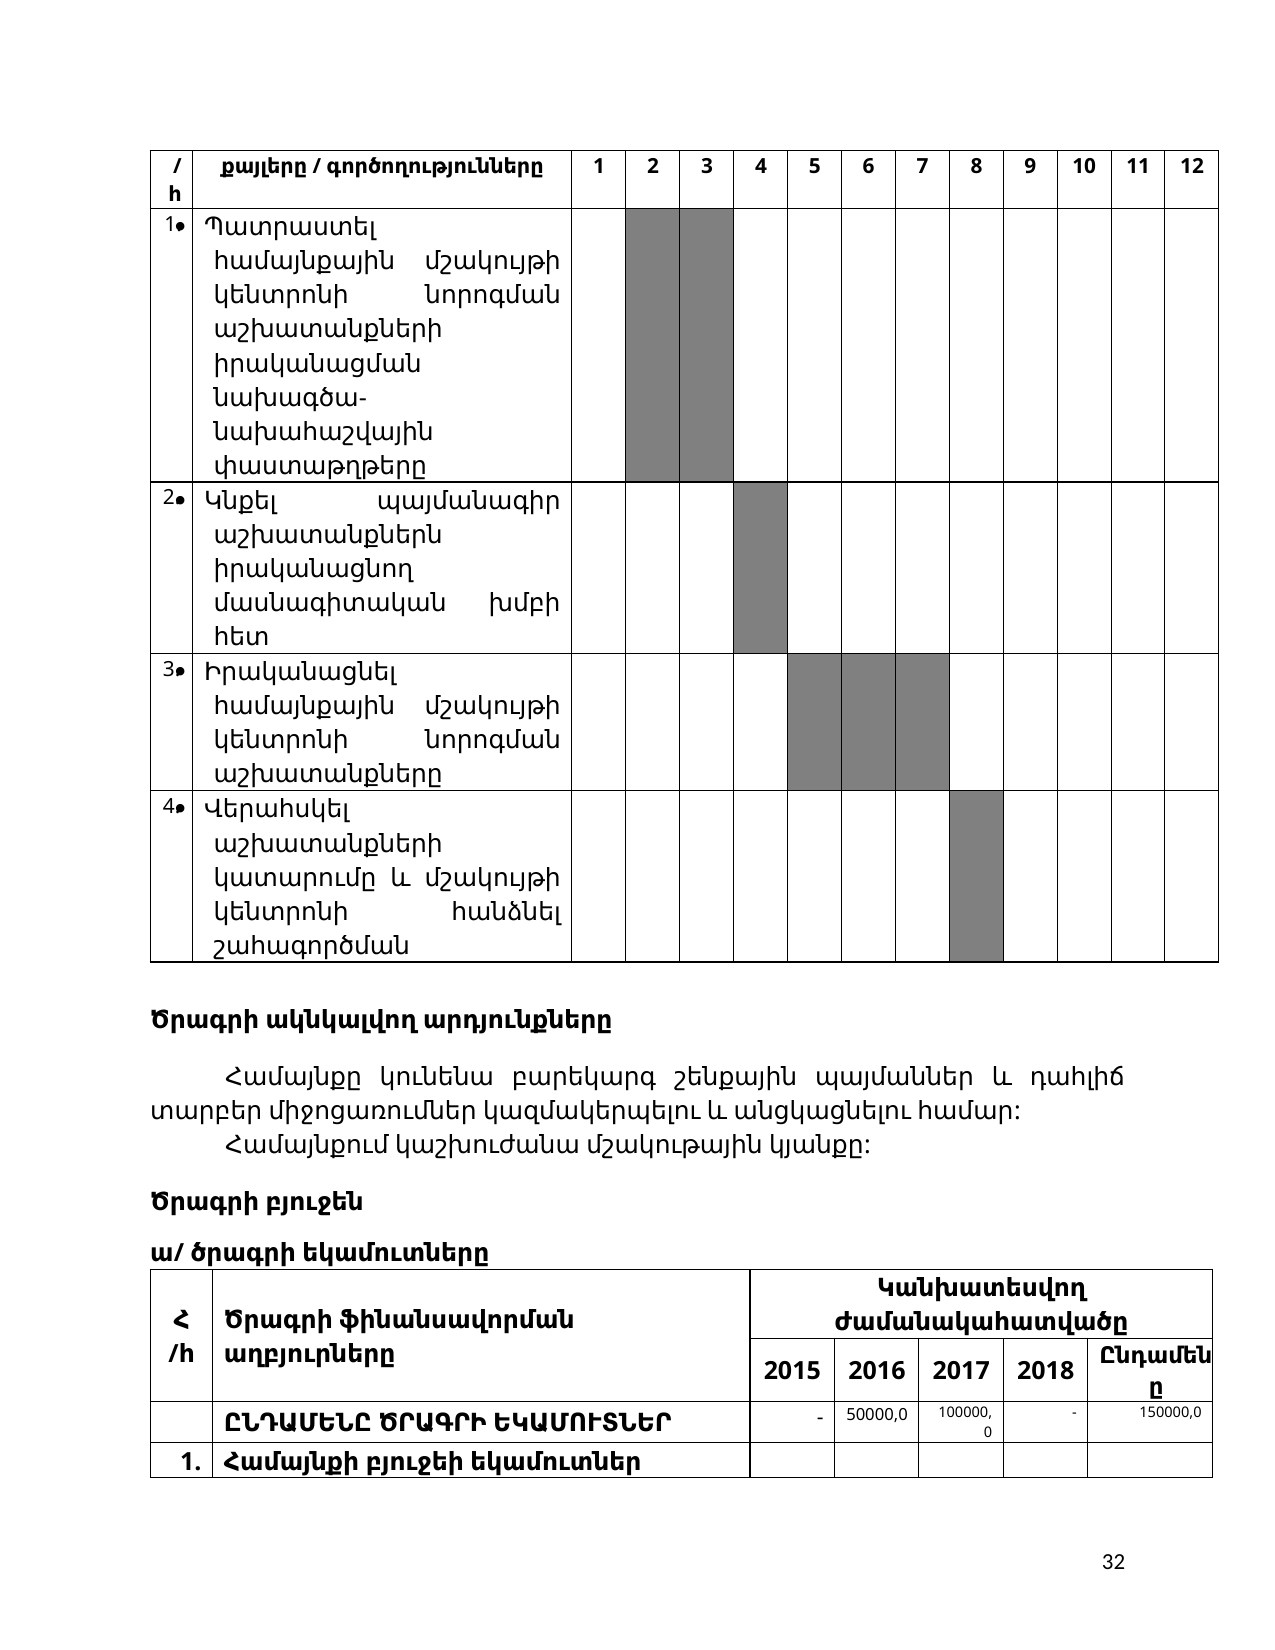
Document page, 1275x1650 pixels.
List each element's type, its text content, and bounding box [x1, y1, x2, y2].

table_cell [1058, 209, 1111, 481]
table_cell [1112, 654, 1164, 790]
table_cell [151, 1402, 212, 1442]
text Համայնքում կաշխուժանա մշակութային կյանքը: [150, 1127, 1125, 1161]
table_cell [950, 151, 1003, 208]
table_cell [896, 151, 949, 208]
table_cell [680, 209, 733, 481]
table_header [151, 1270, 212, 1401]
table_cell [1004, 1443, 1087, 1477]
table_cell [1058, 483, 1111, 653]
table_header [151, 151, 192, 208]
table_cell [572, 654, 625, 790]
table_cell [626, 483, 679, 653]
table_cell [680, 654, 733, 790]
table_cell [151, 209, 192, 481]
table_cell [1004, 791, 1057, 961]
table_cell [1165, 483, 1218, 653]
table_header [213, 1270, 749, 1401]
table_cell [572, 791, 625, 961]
text Համայնքը կունենա բարեկարգ շենքային պայմաններ և դահլիճ տարբեր միջոցառումներ կազմակերպելու և անցկացնելու համար: [150, 1058, 1125, 1127]
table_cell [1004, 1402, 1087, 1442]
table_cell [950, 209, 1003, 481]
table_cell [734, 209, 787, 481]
text Ծրագրի ակնկալվող արդյունքները [150, 1002, 1125, 1036]
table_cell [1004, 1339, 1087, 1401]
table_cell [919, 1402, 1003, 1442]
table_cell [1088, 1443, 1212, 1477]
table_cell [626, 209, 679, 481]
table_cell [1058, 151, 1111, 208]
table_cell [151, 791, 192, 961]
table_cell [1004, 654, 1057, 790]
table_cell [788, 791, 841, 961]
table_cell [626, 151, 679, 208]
text ա/ ծրագրի եկամուտները [150, 1234, 1125, 1268]
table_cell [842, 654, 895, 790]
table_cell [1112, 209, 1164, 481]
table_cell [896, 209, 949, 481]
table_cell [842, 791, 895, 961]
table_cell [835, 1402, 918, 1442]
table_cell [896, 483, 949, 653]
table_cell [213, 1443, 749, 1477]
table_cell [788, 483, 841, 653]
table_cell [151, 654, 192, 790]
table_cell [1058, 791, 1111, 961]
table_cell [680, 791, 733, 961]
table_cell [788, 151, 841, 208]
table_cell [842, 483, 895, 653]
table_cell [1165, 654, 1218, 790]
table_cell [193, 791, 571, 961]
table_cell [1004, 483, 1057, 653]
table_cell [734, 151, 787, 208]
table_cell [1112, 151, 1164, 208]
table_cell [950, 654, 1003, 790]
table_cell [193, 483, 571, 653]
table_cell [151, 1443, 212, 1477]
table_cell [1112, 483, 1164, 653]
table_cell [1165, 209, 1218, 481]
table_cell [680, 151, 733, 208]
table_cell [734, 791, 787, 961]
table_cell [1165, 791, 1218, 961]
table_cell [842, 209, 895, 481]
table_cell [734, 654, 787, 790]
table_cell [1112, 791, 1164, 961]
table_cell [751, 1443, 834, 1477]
text Ծրագրի բյուջեն [150, 1183, 1125, 1217]
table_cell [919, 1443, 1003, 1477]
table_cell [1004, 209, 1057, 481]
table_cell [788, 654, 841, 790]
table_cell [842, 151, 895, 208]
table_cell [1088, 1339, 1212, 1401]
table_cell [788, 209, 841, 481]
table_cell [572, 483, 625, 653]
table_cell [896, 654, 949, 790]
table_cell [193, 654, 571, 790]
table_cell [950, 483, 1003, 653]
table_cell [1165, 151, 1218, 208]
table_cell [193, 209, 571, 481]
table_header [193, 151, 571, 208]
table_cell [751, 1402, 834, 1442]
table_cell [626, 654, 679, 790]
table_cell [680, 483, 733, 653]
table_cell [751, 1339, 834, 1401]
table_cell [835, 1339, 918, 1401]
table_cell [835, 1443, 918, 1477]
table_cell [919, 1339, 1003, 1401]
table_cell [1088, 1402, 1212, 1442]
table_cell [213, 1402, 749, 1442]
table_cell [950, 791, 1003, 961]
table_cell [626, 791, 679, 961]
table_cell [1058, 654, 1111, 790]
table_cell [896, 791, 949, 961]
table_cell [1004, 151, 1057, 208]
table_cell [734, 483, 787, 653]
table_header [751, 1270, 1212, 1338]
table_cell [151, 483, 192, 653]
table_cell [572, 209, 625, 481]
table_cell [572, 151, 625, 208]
